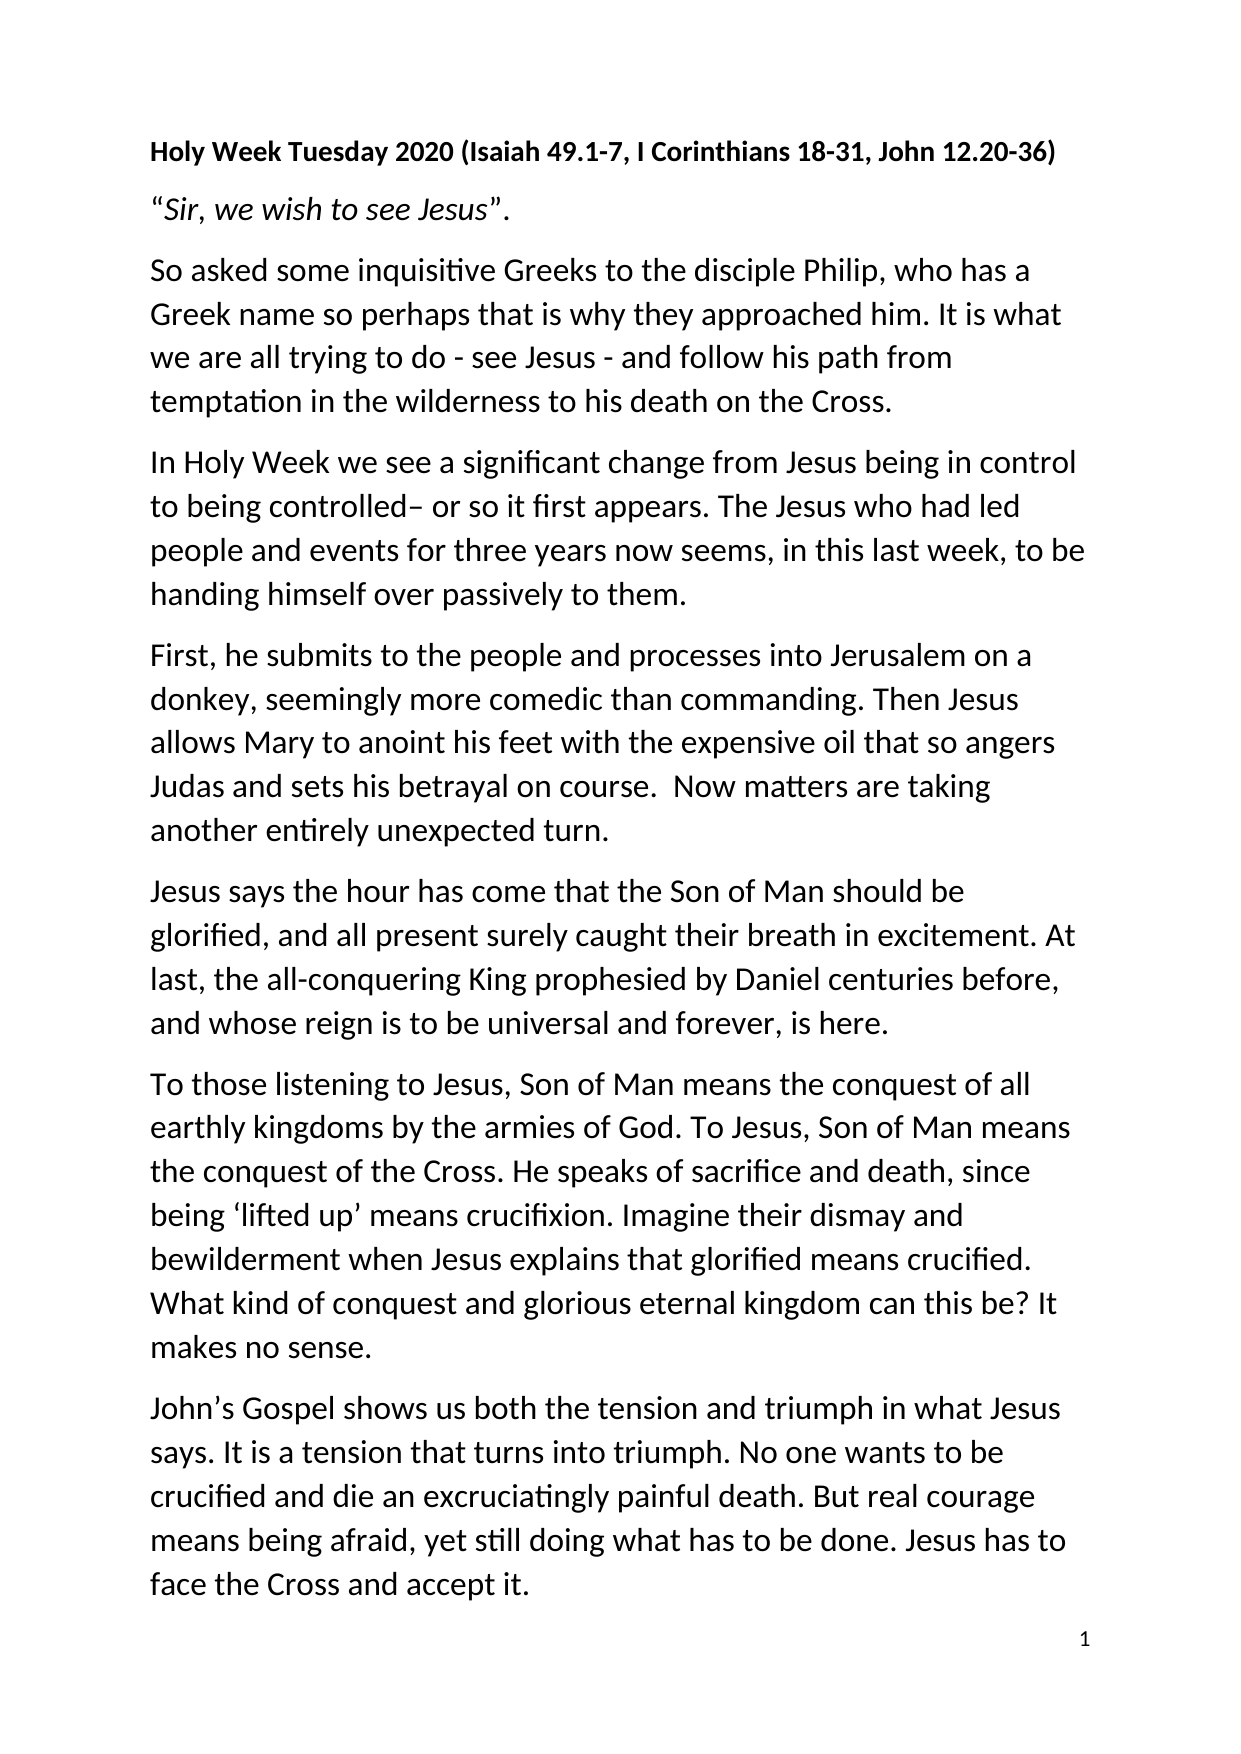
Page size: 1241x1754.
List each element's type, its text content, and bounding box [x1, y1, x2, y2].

text Jesus says the hour has come that the Son of Man should be glorified, and all present surely caught their breath in excitement. At last, the all-conquering King prophesied by Daniel centuries before, and whose reign is to be universal and forever, is here. [150, 870, 1090, 1043]
text John’s Gospel shows us both the tension and triumph in what Jesus says. It is a tension that turns into triumph. No one wants to be crucified and die an excruciatingly painful death. But real courage means being afraid, yet still doing what has to be done. Jesus has to face the Cross and accept it. [150, 1387, 1090, 1603]
text First, he submits to the people and processes into Jerusalem on a donkey, seemingly more comedic than commanding. Then Jesus allows Mary to anoint his feet with the expensive oil that so angers Judas and sets his betrayal on course. Now matters are taking another entirely unexpected turn. [150, 634, 1090, 850]
text In Holy Week we see a significant change from Jesus being in control to being controlled– or so it first appears. The Jesus who had led people and events for three years now seems, in this last week, to be handing himself over passively to them. [150, 441, 1090, 614]
text “Sir, we wish to see Jesus”. [150, 188, 1090, 229]
text To those listening to Jesus, Son of Man means the conquest of all earthly kingdoms by the armies of God. To Jesus, Son of Man means the conquest of the Cross. He speaks of sacrifice and death, since being ‘lifted up’ means crucifixion. Imagine their dismay and bewilderment when Jesus explains that glorified means crucified. What kind of conquest and glorious eternal kingdom can this be? It makes no sense. [150, 1063, 1090, 1367]
text Holy Week Tuesday 2020 (Isaiah 49.1-7, I Corinthians 18-31, John 12.20-36) [150, 133, 1090, 168]
text So asked some inquisitive Greeks to the disciple Philip, who has a Greek name so perhaps that is why they approached him. It is what we are all trying to do - see Jesus - and follow his path from temptation in the wilderness to his death on the Cross. [150, 249, 1090, 421]
